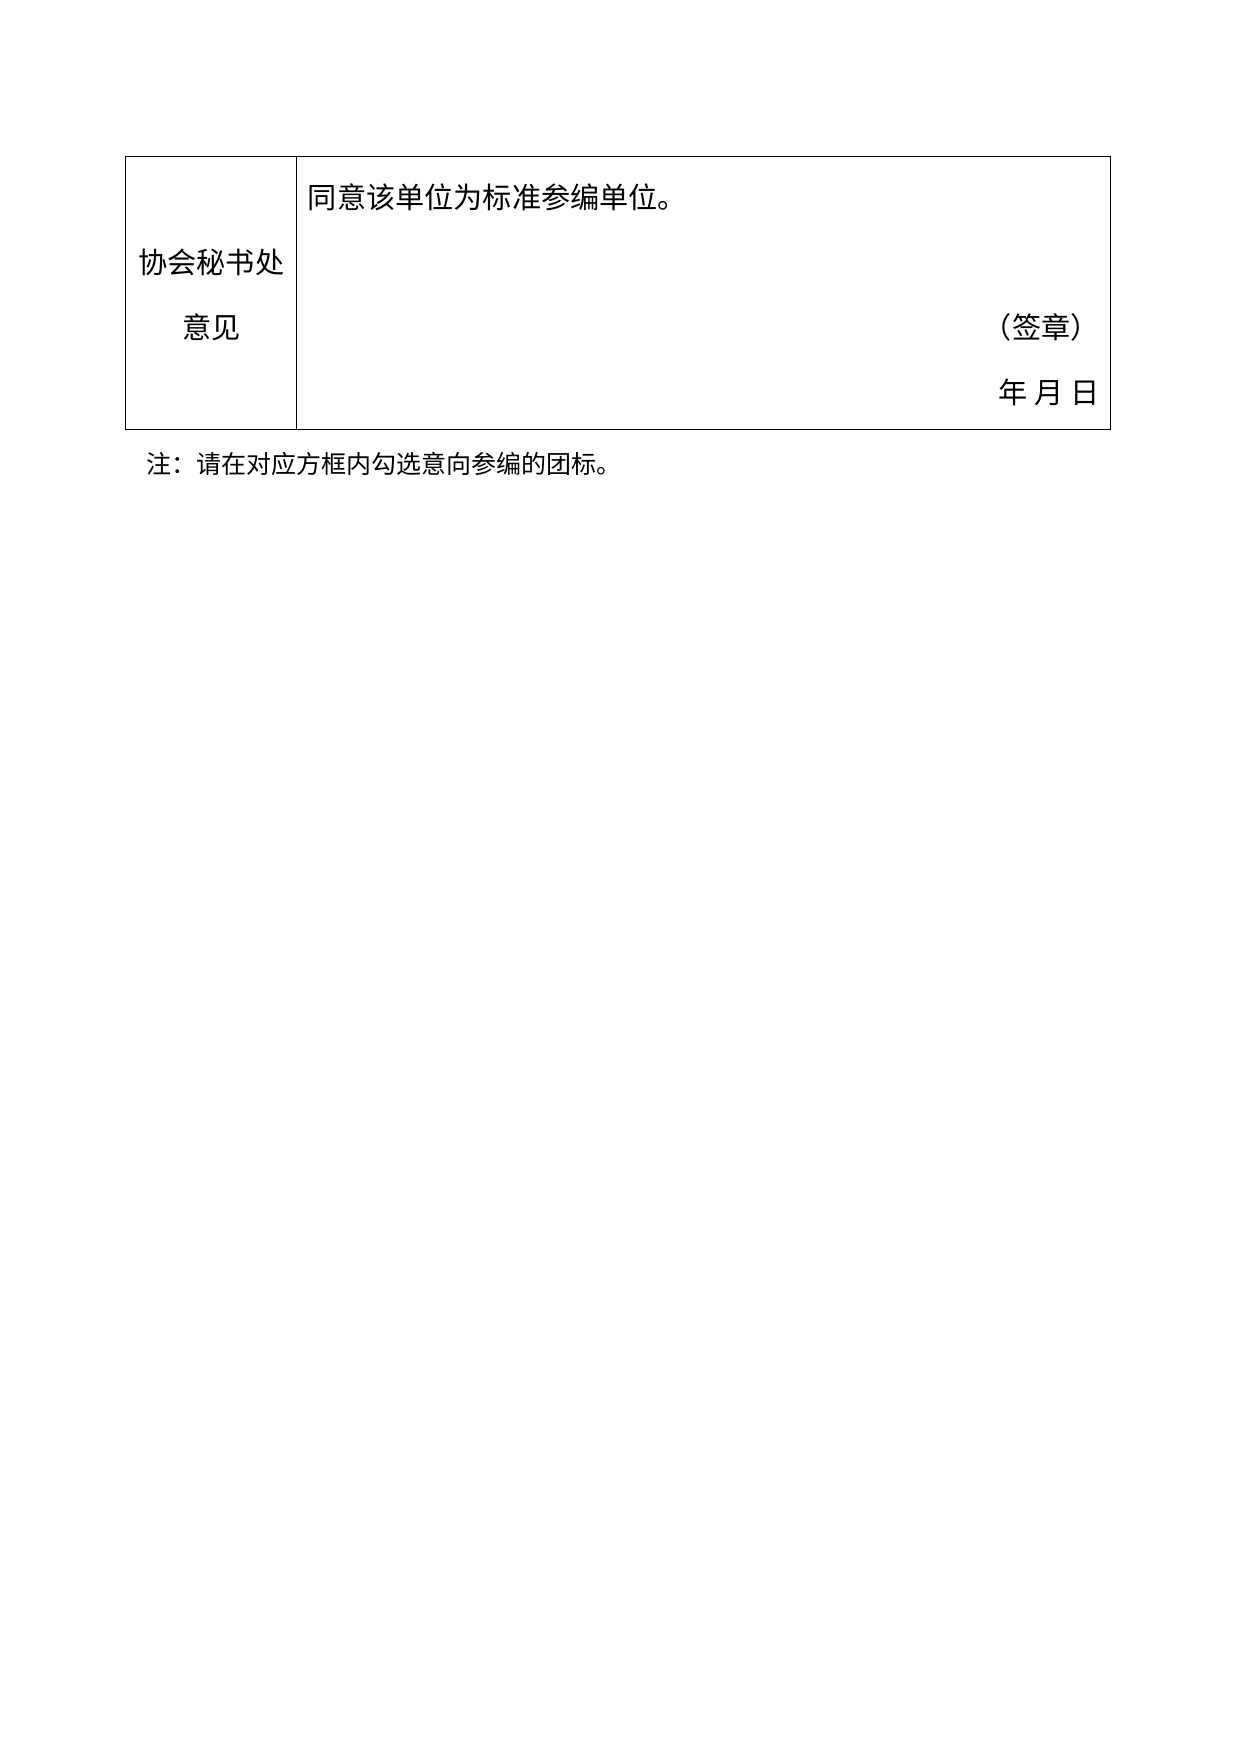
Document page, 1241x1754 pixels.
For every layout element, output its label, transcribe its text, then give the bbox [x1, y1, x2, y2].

table_cell 协会秘书处意见 [126, 157, 296, 429]
text 注：请在对应方框内勾选意向参编的团标。 [112, 430, 1128, 495]
table_cell 同意该单位为标准参编单位。 （签章） 年 月 日 [297, 157, 1110, 429]
